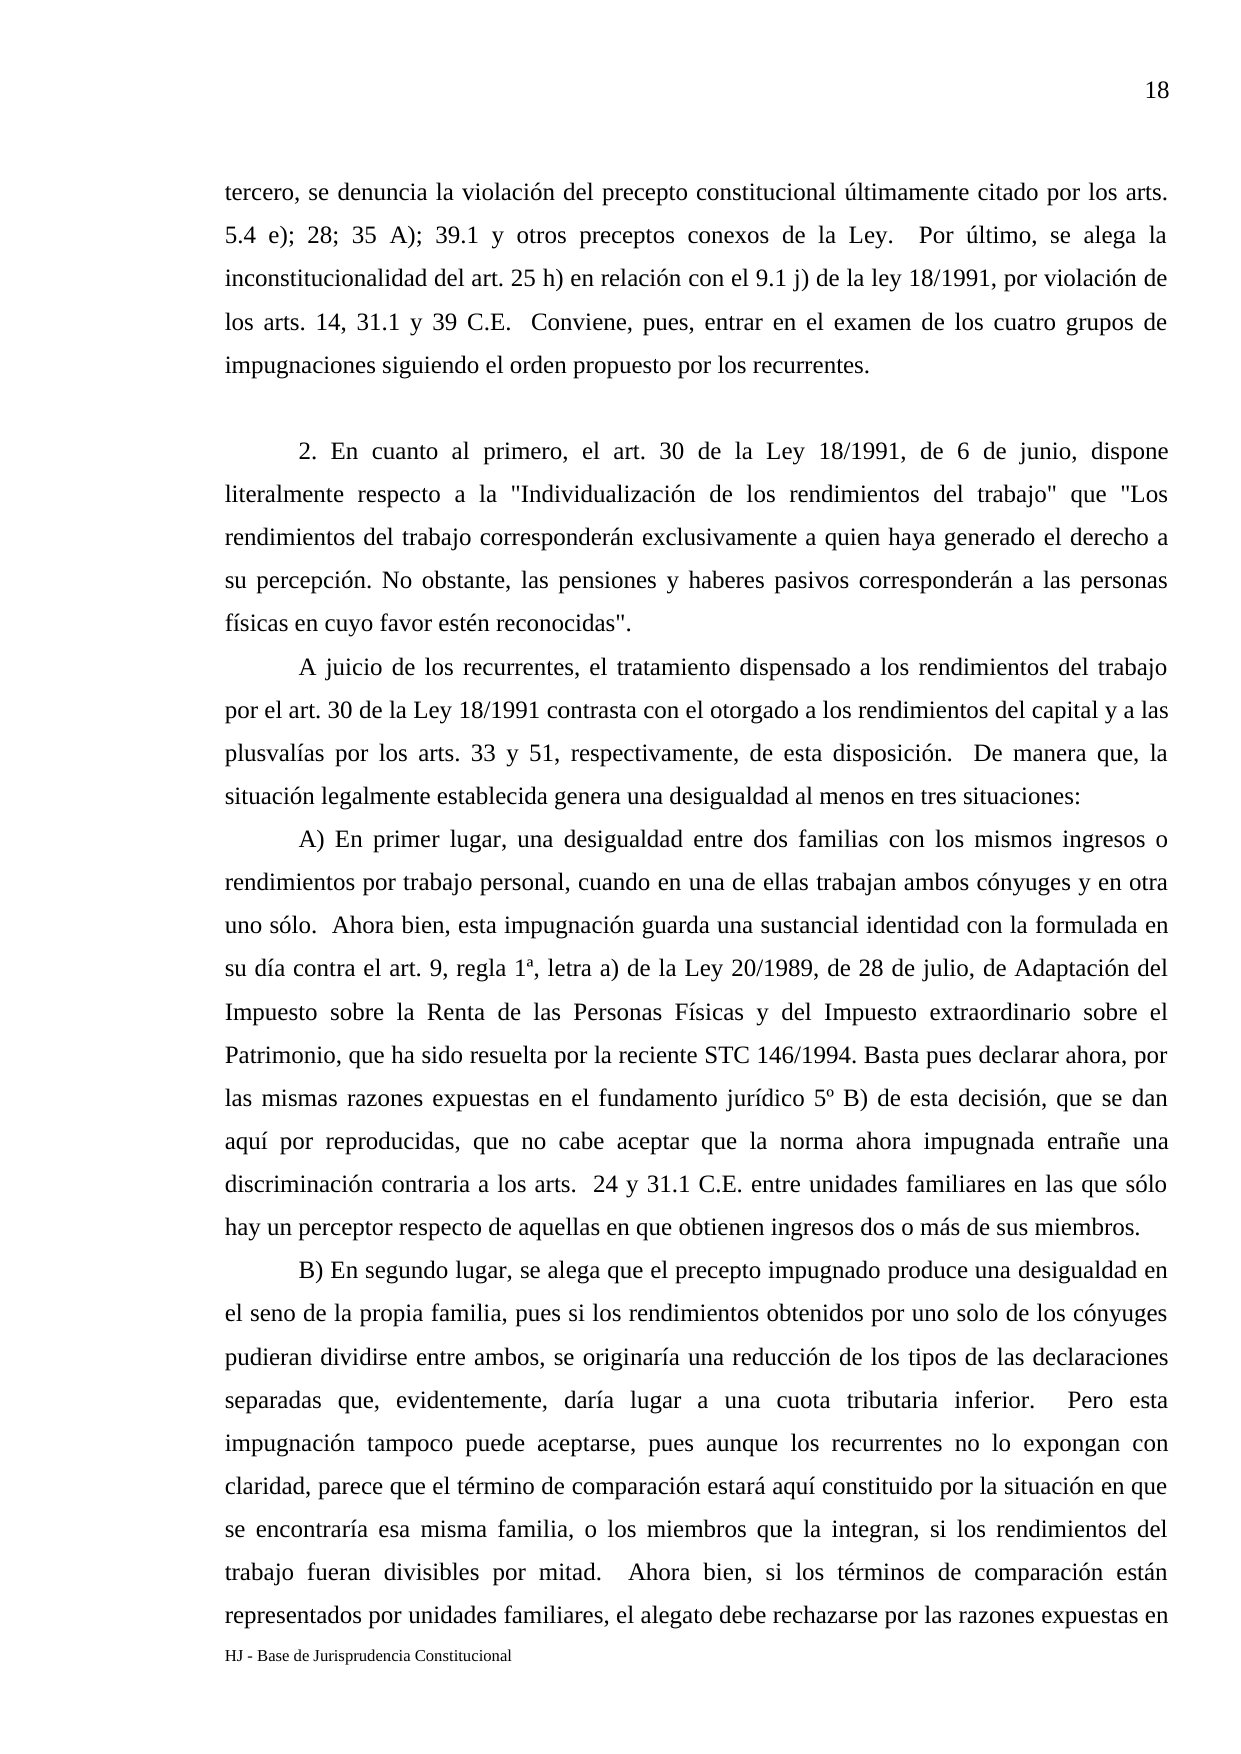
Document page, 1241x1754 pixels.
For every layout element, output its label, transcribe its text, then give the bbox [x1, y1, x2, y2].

text A juicio de los recurrentes, el tratamiento dispensado a los rendimientos del trabajo por el art. 30 de la Ley 18/1991 contrasta con el otorgado a los rendimientos del capital y a las plusvalías por los arts. 33 y 51, respectivamente, de esta disposición. De manera que, la situación legalmente establecida genera una desigualdad al menos en tres situaciones: [224, 652, 1169, 810]
text 2. En cuanto al primero, el art. 30 de la Ley 18/1991, de 6 de junio, dispone literalmente respecto a la "Individualización de los rendimientos del trabajo" que "Los rendimientos del trabajo corresponderán exclusivamente a quien haya generado el derecho a su percepción. No obstante, las pensiones y haberes pasivos corresponderán a las personas físicas en cuyo favor estén reconocidas". [224, 436, 1169, 637]
text A) En primer lugar, una desigualdad entre dos familias con los mismos ingresos o rendimientos por trabajo personal, cuando en una de ellas trabajan ambos cónyuges y en otra uno sólo. Ahora bien, esta impugnación guarda una sustancial identidad con la formulada en su día contra el art. 9, regla 1ª, letra a) de la Ley 20/1989, de 28 de julio, de Adaptación del Impuesto sobre la Renta de las Personas Físicas y del Impuesto extraordinario sobre el Patrimonio, que ha sido resuelta por la reciente STC 146/1994. Basta pues declarar ahora, por las mismas razones expuestas en el fundamento jurídico 5º B) de esta decisión, que se dan aquí por reproducidas, que no cabe aceptar que la norma ahora impugnada entrañe una discriminación contraria a los arts. 24 y 31.1 C.E. entre unidades familiares en las que sólo hay un perceptor respecto de aquellas en que obtienen ingresos dos o más de sus miembros. [224, 824, 1169, 1241]
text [224, 1255, 1169, 1629]
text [224, 177, 1169, 378]
